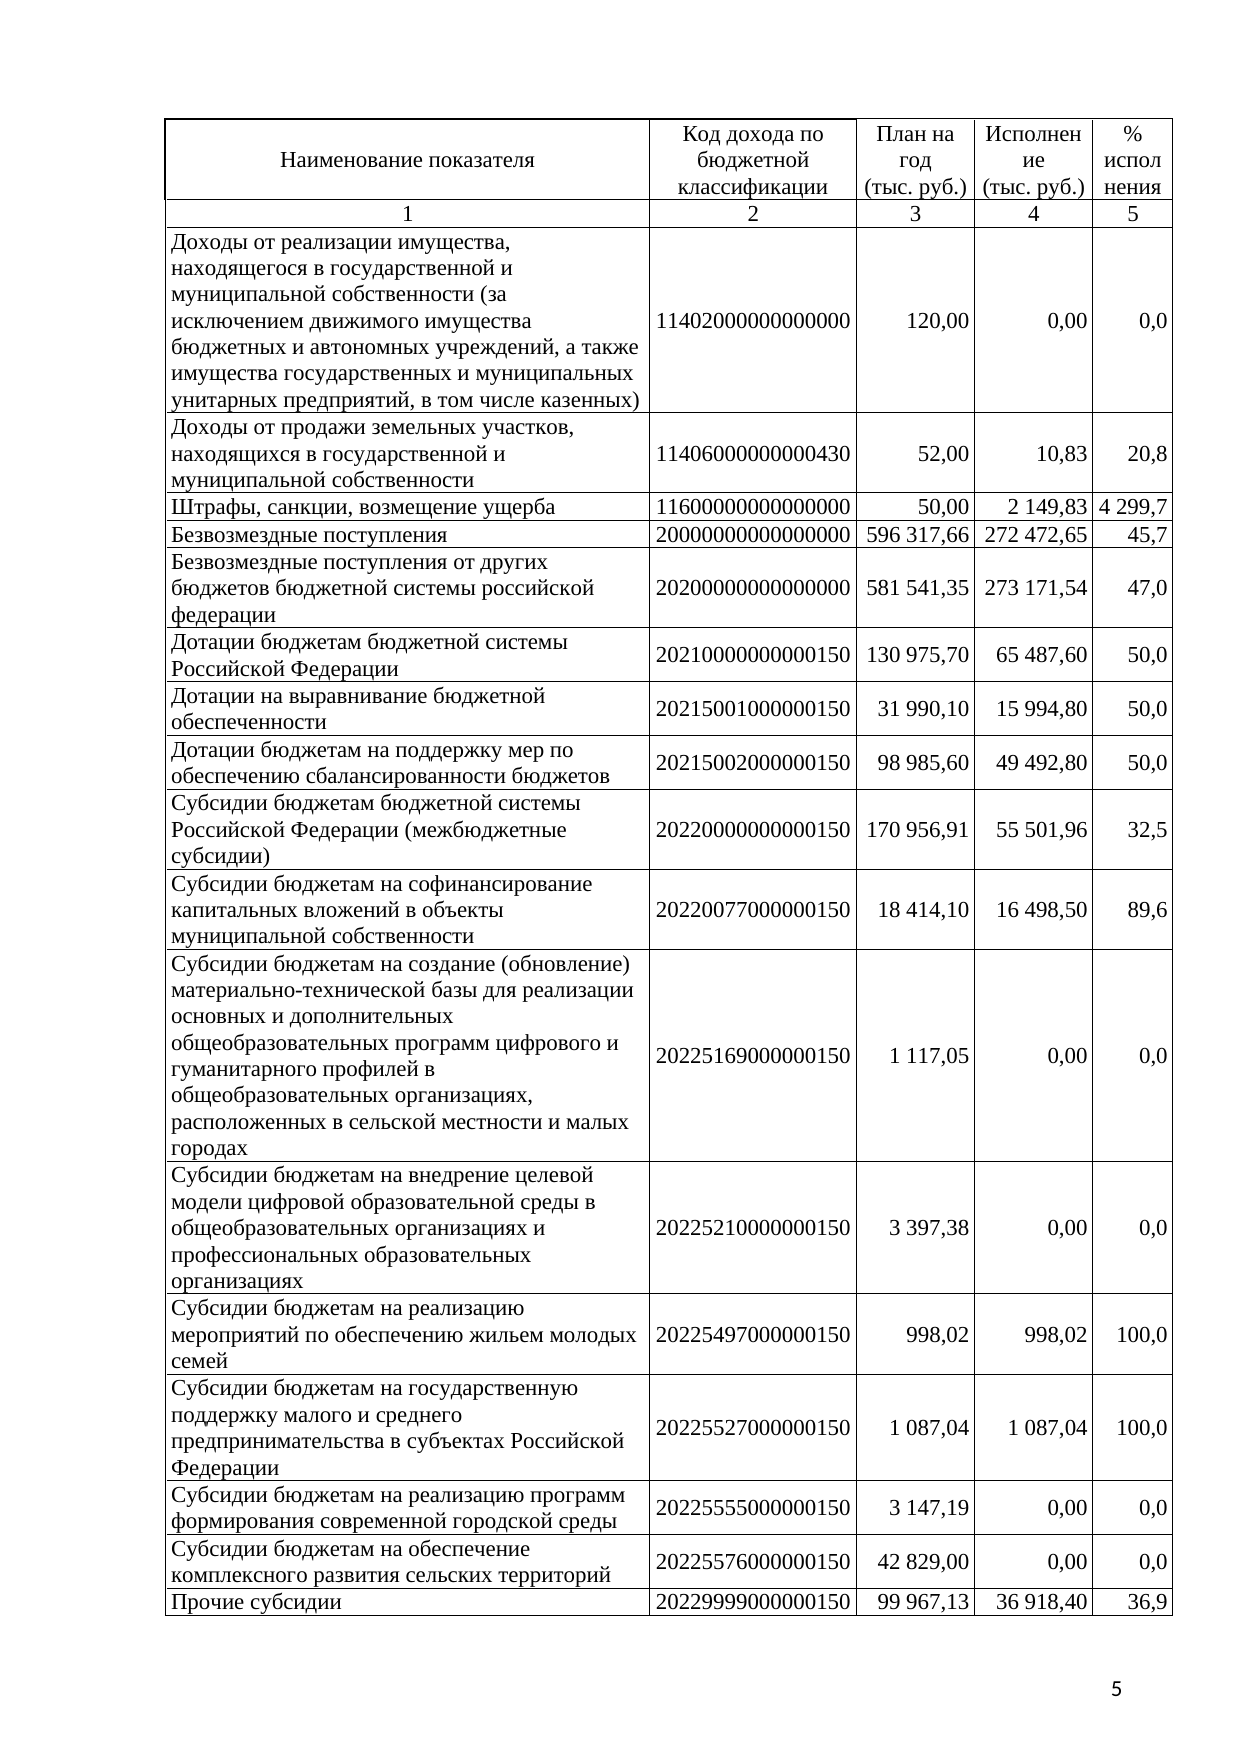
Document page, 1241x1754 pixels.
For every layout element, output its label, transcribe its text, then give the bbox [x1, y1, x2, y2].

table_cell 3 [857, 200, 974, 227]
table_cell Безвозмездные поступления от других бюджетов бюджетной системы российской федерации [166, 548, 649, 627]
table_cell 100,0 [1093, 1375, 1172, 1480]
table_cell 16 498,50 [975, 870, 1092, 949]
table_cell 20000000000000000 [650, 521, 856, 547]
table_cell 31 990,10 [857, 682, 974, 735]
table_cell 42 829,00 [857, 1535, 974, 1587]
table_cell 100,0 [1093, 1294, 1172, 1373]
table_cell Безвозмездные поступления [166, 521, 649, 547]
table_cell 0,00 [975, 1481, 1092, 1534]
table_cell 3 397,38 [857, 1162, 974, 1293]
table_cell 20225555000000150 [650, 1481, 856, 1534]
table_cell Дотации бюджетам бюджетной системы Российской Федерации [166, 628, 649, 681]
table_cell 0,0 [1093, 950, 1172, 1161]
table_cell 52,00 [857, 413, 974, 492]
table_cell Дотации бюджетам на поддержку мер по обеспечению сбалансированности бюджетов [166, 736, 649, 788]
table_cell 120,00 [857, 228, 974, 412]
table_cell 18 414,10 [857, 870, 974, 949]
table_header % исполнения [1093, 119, 1172, 199]
table_cell 20225497000000150 [650, 1294, 856, 1373]
table_cell 20215001000000150 [650, 682, 856, 735]
table_cell 20225210000000150 [650, 1162, 856, 1293]
table_cell 273 171,54 [975, 548, 1092, 627]
table_cell 11406000000000430 [650, 413, 856, 492]
table_cell 47,0 [1093, 548, 1172, 627]
table_cell Субсидии бюджетам на внедрение целевой модели цифровой образовательной среды в общеобразовательных организациях и профессиональных образовательных организациях [166, 1162, 649, 1293]
table_cell Субсидии бюджетам бюджетной системы Российской Федерации (межбюджетные субсидии) [166, 790, 649, 868]
table_cell 20220077000000150 [650, 870, 856, 949]
table_cell Доходы от продажи земельных участков, находящихся в государственной и муниципальной собственности [166, 413, 649, 492]
table_cell 50,00 [857, 493, 974, 520]
table_cell Субсидии бюджетам на софинансирование капитальных вложений в объекты муниципальной собственности [166, 870, 649, 949]
table_cell 20,8 [1093, 413, 1172, 492]
table_cell Дотации на выравнивание бюджетной обеспеченности [166, 682, 649, 735]
table_cell 1 117,05 [857, 950, 974, 1161]
table_cell 0,0 [1093, 1535, 1172, 1587]
table_cell Субсидии бюджетам на государственную поддержку малого и среднего предпринимательства в субъектах Российской Федерации [166, 1375, 649, 1480]
table_cell 1 087,04 [975, 1375, 1092, 1480]
table_cell 4 [975, 200, 1092, 227]
table_cell 10,83 [975, 413, 1092, 492]
table_cell 596 317,66 [857, 521, 974, 547]
table_cell 2 [650, 200, 856, 227]
table_cell 20220000000000150 [650, 790, 856, 868]
table_cell 581 541,35 [857, 548, 974, 627]
table_cell Прочие субсидии [166, 1589, 649, 1615]
table_header Наименование показателя [166, 120, 649, 199]
table_cell 5 [1093, 200, 1172, 227]
table_cell 11402000000000000 [650, 228, 856, 412]
table_cell 49 492,80 [975, 736, 1092, 788]
table_cell 0,0 [1093, 228, 1172, 412]
table_cell 36,9 [1093, 1589, 1172, 1615]
table_cell Субсидии бюджетам на создание (обновление) материально-технической базы для реализации основных и дополнительных общеобразовательных программ цифрового и гуманитарного профилей в общеобразовательных организациях, расположенных в сельской местности и малых городах [166, 950, 649, 1161]
table_cell 170 956,91 [857, 790, 974, 868]
table_cell 11600000000000000 [650, 493, 856, 520]
table_cell 0,00 [975, 1535, 1092, 1587]
table_cell 2 149,83 [975, 493, 1092, 520]
table_cell 4 299,7 [1093, 493, 1172, 520]
table_cell 998,02 [975, 1294, 1092, 1373]
table_cell 1 [166, 200, 649, 227]
table_header Исполнение (тыс. руб.) [974, 119, 1093, 199]
table_cell 45,7 [1093, 521, 1172, 547]
table_cell 50,0 [1093, 736, 1172, 788]
table_cell 272 472,65 [975, 521, 1092, 547]
table_cell 998,02 [857, 1294, 974, 1373]
table_cell 20225527000000150 [650, 1375, 856, 1480]
table_cell 20210000000000150 [650, 628, 856, 681]
table_cell 65 487,60 [975, 628, 1092, 681]
table_cell 0,00 [975, 228, 1092, 412]
table_cell 20200000000000000 [650, 548, 856, 627]
table_cell 20229999000000150 [650, 1589, 856, 1615]
table_cell 0,0 [1093, 1481, 1172, 1534]
table_cell 32,5 [1093, 790, 1172, 868]
table_cell 55 501,96 [975, 790, 1092, 868]
table_cell 130 975,70 [857, 628, 974, 681]
table_cell 0,00 [975, 1162, 1092, 1293]
table_cell 0,00 [975, 950, 1092, 1161]
table_cell 3 147,19 [857, 1481, 974, 1534]
table_header Код дохода по бюджетной классификации [650, 120, 856, 199]
table_cell 50,0 [1093, 628, 1172, 681]
table_cell 20225576000000150 [650, 1535, 856, 1587]
table_cell 50,0 [1093, 682, 1172, 735]
table_cell Субсидии бюджетам на обеспечение комплексного развития сельских территорий [166, 1535, 649, 1587]
table_cell Субсидии бюджетам на реализацию программ формирования современной городской среды [166, 1481, 649, 1534]
table_cell 15 994,80 [975, 682, 1092, 735]
table_cell 20215002000000150 [650, 736, 856, 788]
table_cell 99 967,13 [857, 1589, 974, 1615]
table_cell 20225169000000150 [650, 950, 856, 1161]
table_cell 36 918,40 [975, 1589, 1092, 1615]
table_cell Штрафы, санкции, возмещение ущерба [166, 493, 649, 520]
table_header План на год (тыс. руб.) [857, 119, 974, 199]
table_cell 89,6 [1093, 870, 1172, 949]
table_cell Доходы от реализации имущества, находящегося в государственной и муниципальной собственности (за исключением движимого имущества бюджетных и автономных учреждений, а также имущества государственных и муниципальных унитарных предприятий, в том числе казенных) [166, 228, 649, 412]
table_cell 0,0 [1093, 1162, 1172, 1293]
table_cell 98 985,60 [857, 736, 974, 788]
table_cell 1 087,04 [857, 1375, 974, 1480]
table_cell Субсидии бюджетам на реализацию мероприятий по обеспечению жильем молодых семей [166, 1294, 649, 1373]
